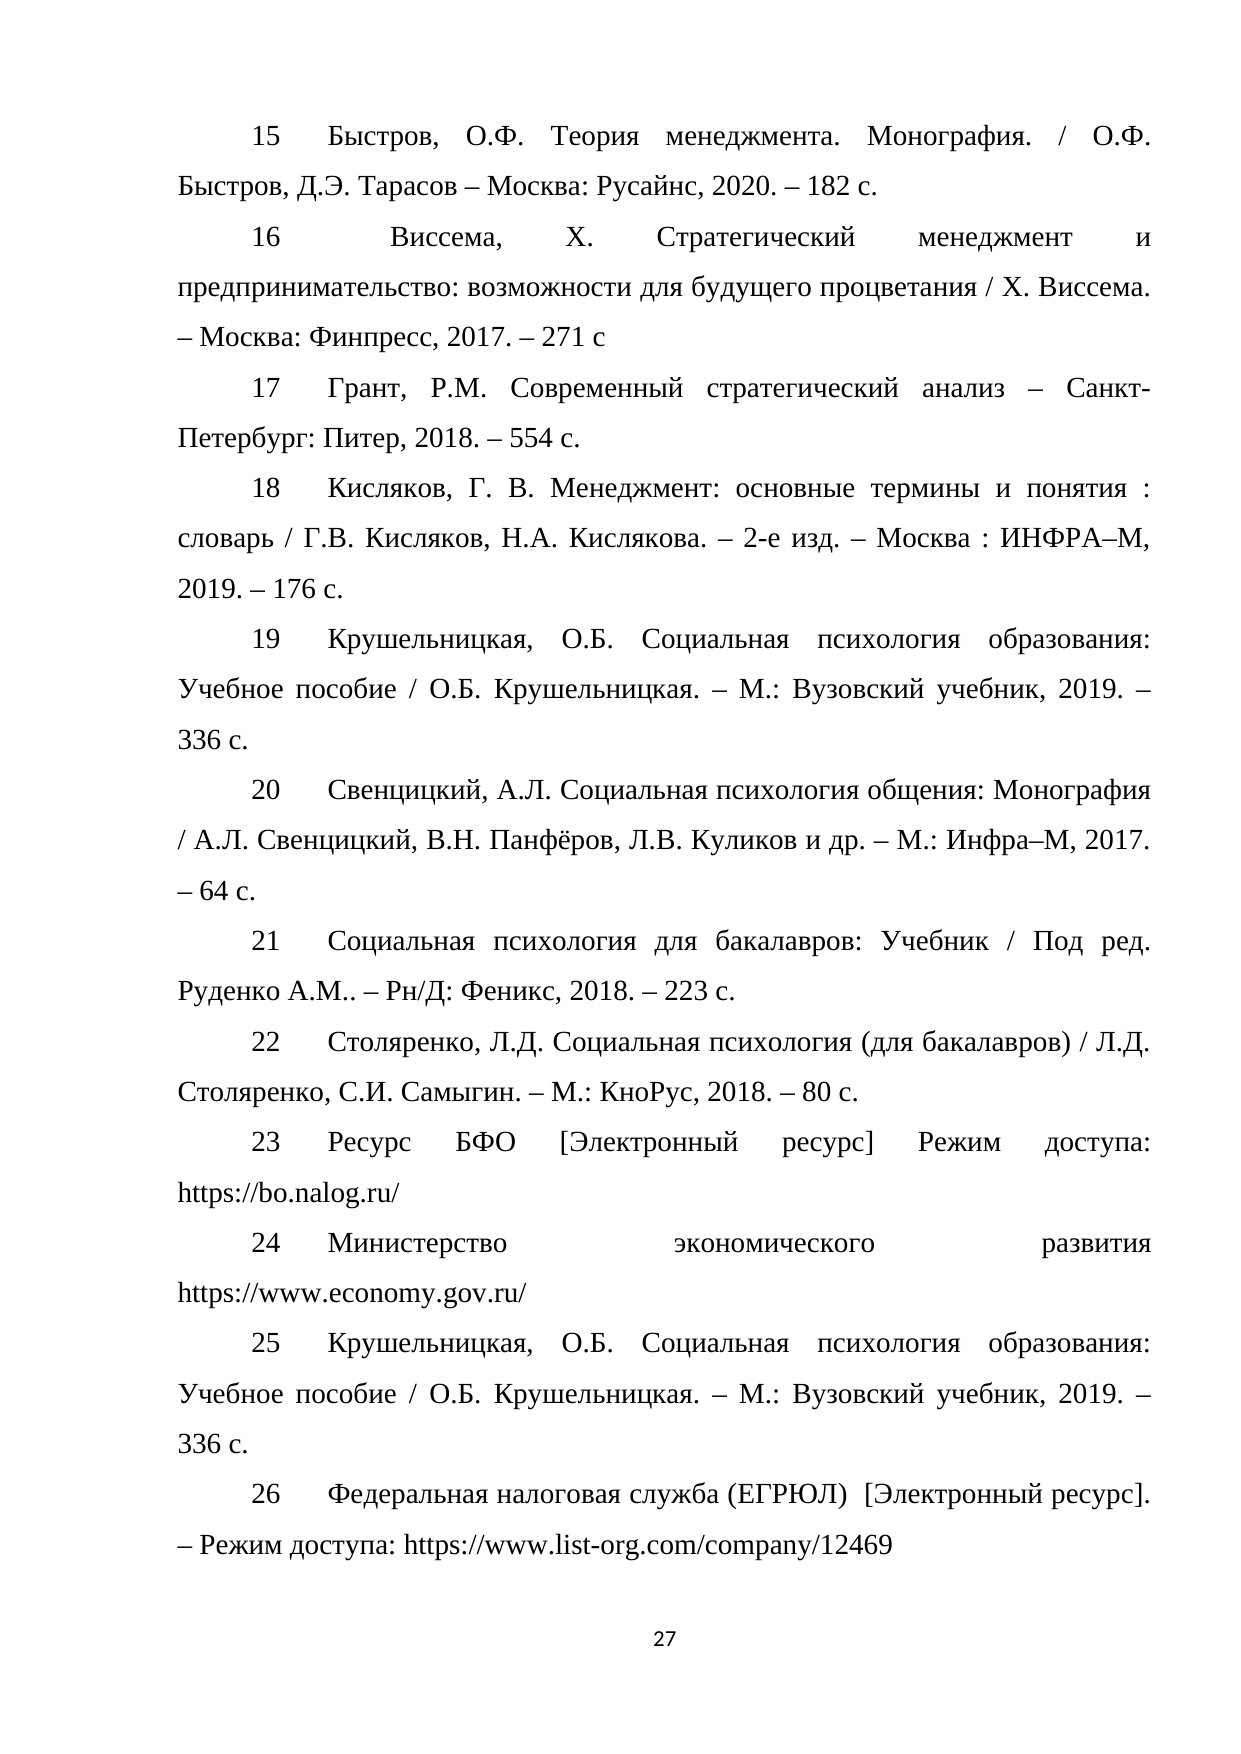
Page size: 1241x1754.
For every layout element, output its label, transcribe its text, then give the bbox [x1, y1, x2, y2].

list Свенцицкий, А.Л. Социальная психология общения: Монография / А.Л. Свенцицкий, В.Н. Панфёров, Л.В. Куликов и др. – М.: Инфра–М, 2017. – 64 c. [177, 772, 1152, 906]
list Быстров, О.Ф. Теория менеджмента. Монография. / О.Ф. Быстров, Д.Э. Тарасов – Москва: Русайнс, 2020. – 182 с. [177, 118, 1152, 202]
list Грант, Р.М. Современный стратегический анализ – Санкт-Петербург: Питер, 2018. – 554 с. [177, 370, 1152, 453]
list Социальная психология для бакалавров: Учебник / Под ред. Руденко А.М.. – Рн/Д: Феникс, 2018. – 223 c. [177, 923, 1152, 1007]
list Кисляков, Г. В. Менеджмент: основные термины и понятия : словарь / Г.В. Кисляков, Н.А. Кислякова. – 2-е изд. – Москва : ИНФРА–М, 2019. – 176 с. [177, 470, 1152, 604]
list Виссема, Х. Стратегический менеджмент и предпринимательство: возможности для будущего процветания / Х. Виссема. – Москва: Финпресс, 2017. – 271 с [177, 219, 1152, 353]
list Федеральная налоговая служба (ЕГРЮЛ) [Электронный ресурс]. – Режим доступа: https://www.list-org.com/company/12469 [177, 1477, 1152, 1560]
list Ресурс БФО [Электронный ресурс] Режим доступа: https://bo.nalog.ru/ [177, 1124, 1152, 1208]
list Столяренко, Л.Д. Социальная психология (для бакалавров) / Л.Д. Столяренко, С.И. Самыгин. – М.: КноРус, 2018. – 80 c. [177, 1024, 1152, 1108]
list Крушельницкая, О.Б. Социальная психология образования: Учебное пособие / О.Б. Крушельницкая. – М.: Вузовский учебник, 2019. – 336 c. [177, 621, 1152, 755]
list Министерство экономического развития https://www.economy.gov.ru/ [177, 1225, 1152, 1309]
list Крушельницкая, О.Б. Социальная психология образования: Учебное пособие / О.Б. Крушельницкая. – М.: Вузовский учебник, 2019. – 336 c. [177, 1326, 1152, 1460]
